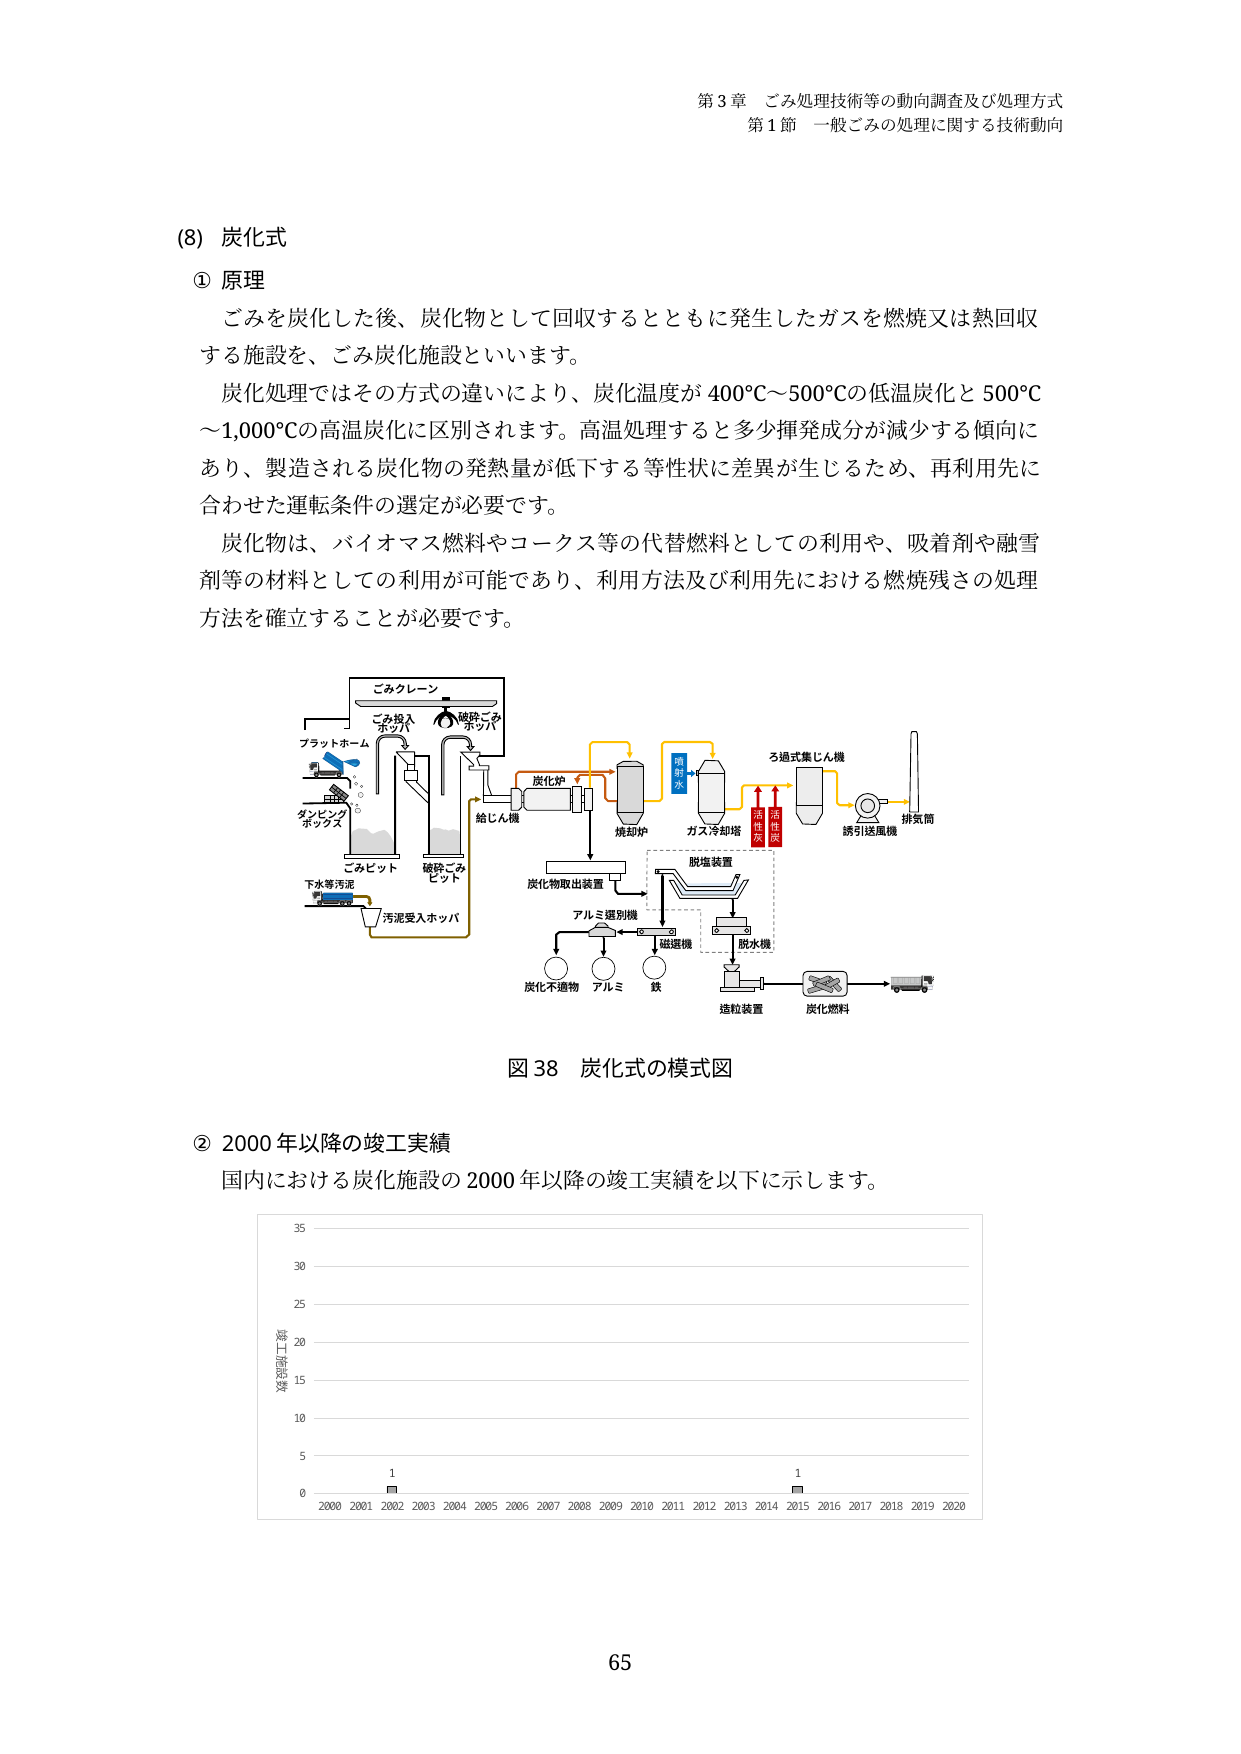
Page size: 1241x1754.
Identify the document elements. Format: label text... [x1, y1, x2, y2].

subtitle 原理 [192, 261, 1063, 298]
text ごみを炭化した後、炭化物として回収するとともに発生したガスを燃焼又は熱回収する施設を、ごみ炭化施設といいます。 [199, 298, 1041, 373]
text 国内における炭化施設の2000年以降の竣工実績を以下に示します。 [199, 1161, 1041, 1198]
text 炭化処理ではその方式の違いにより、炭化温度が400℃～500℃の低温炭化と500℃～1,000℃の高温炭化に区別されます。高温処理すると多少揮発成分が減少する傾向にあり、製造される炭化物の発熱量が低下する等性状に差異が生じるため、再利用先に合わせた運転条件の選定が必要です。 [199, 373, 1041, 523]
subtitle 2000年以降の竣工実績 [192, 1123, 1063, 1161]
subtitle 炭化式 [177, 217, 1063, 254]
text 図38 炭化式の模式図 [177, 673, 1063, 1086]
text 炭化物は、バイオマス燃料やコークス等の代替燃料としての利用や、吸着剤や融雪剤等の材料としての利用が可能であり、利用方法及び利用先における燃焼残さの処理方法を確立することが必要です。 [199, 523, 1041, 636]
